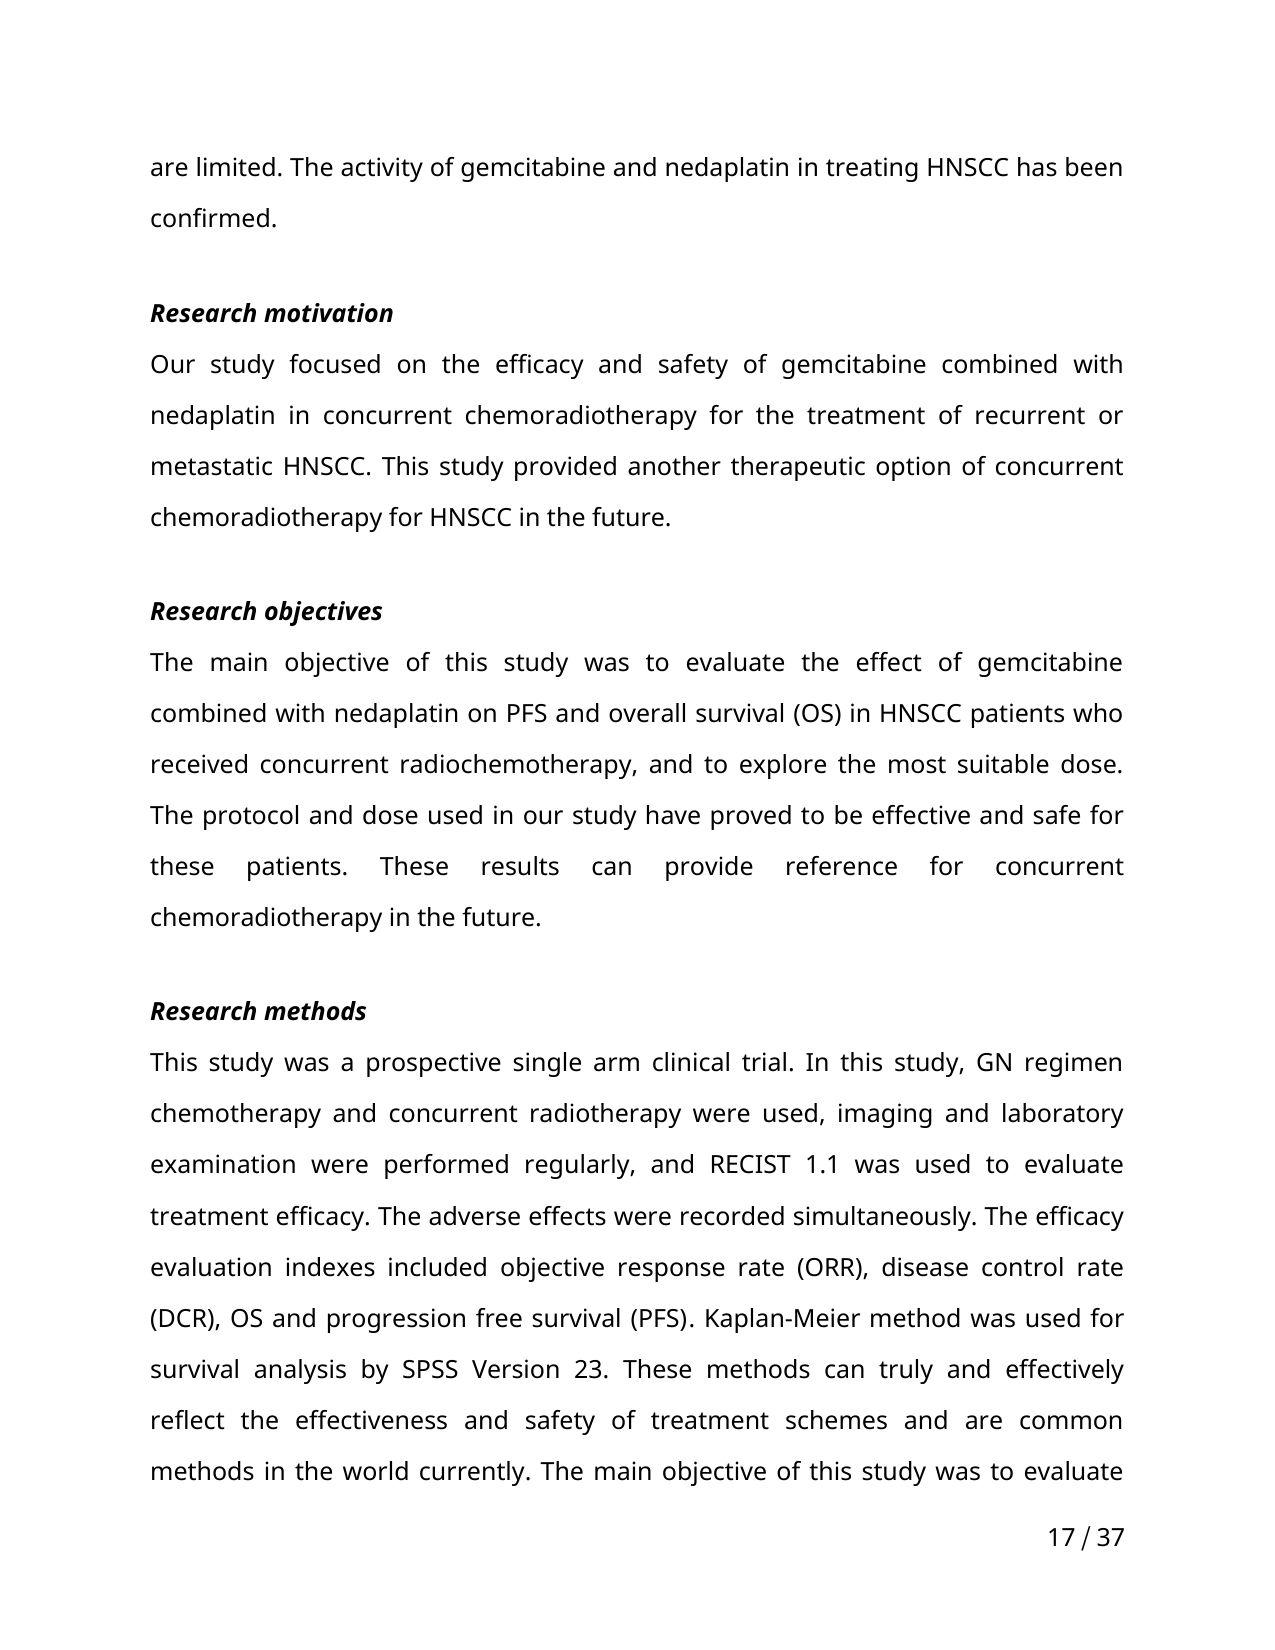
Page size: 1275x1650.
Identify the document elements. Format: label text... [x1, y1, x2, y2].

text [150, 1045, 1125, 1487]
text The main objective of this study was to evaluate the effect of gemcitabine combined with nedaplatin on PFS and overall survival (OS) in HNSCC patients who received concurrent radiochemotherapy, and to explore the most suitable dose. The protocol and dose used in our study have proved to be effective and safe for these patients. These results can provide reference for concurrent chemoradiotherapy in the future. [150, 644, 1125, 934]
text Research methods [150, 994, 1125, 1028]
text Our study focused on the efficacy and safety of gemcitabine combined with nedaplatin in concurrent chemoradiotherapy for the treatment of recurrent or metastatic HNSCC. This study provided another therapeutic option of concurrent chemoradiotherapy for HNSCC in the future. [150, 346, 1125, 533]
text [150, 150, 1125, 235]
text Research objectives [150, 593, 1125, 628]
text Research motivation [150, 295, 1125, 329]
